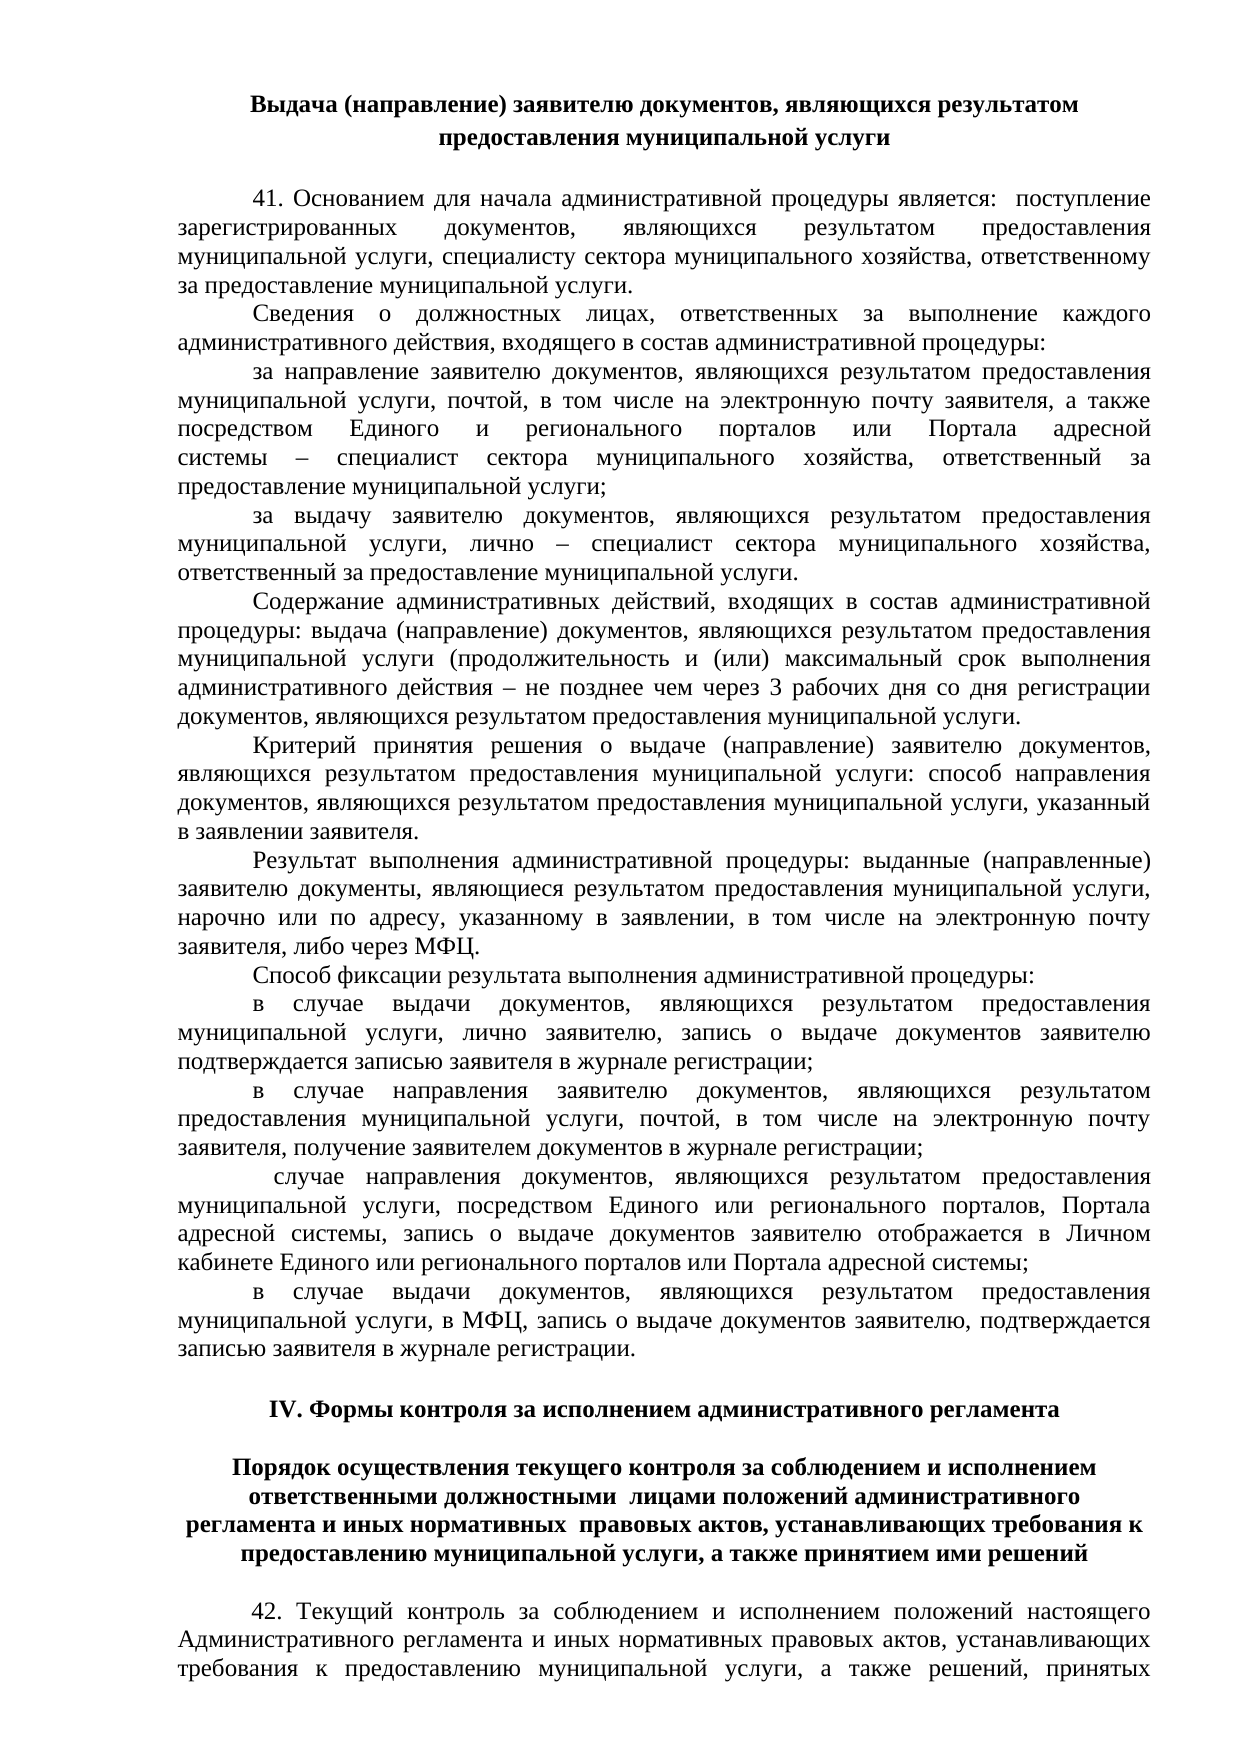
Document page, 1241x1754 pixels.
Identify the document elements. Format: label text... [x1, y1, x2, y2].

text Порядок осуществления текущего контроля за соблюдением и исполнением [177, 1452, 1152, 1481]
text 41. Основанием для начала административной процедуры является: поступление зарегистрированных документов, являющихся результатом предоставления муниципальной услуги, специалисту сектора муниципального хозяйства, ответственному за предоставление муниципальной услуги. [177, 183, 1152, 298]
text Результат выполнения административной процедуры: выданные (направленные) заявителю документы, являющиеся результатом предоставления муниципальной услуги, нарочно или по адресу, указанному в заявлении, в том числе на электронную почту заявителя, либо через МФЦ. [177, 845, 1152, 960]
text Содержание административных действий, входящих в состав административной процедуры: выдача (направление) документов, являющихся результатом предоставления муниципальной услуги (продолжительность и (или) максимальный срок выполнения административного действия – не позднее чем через 3 рабочих дня со дня регистрации документов, являющихся результатом предоставления муниципальной услуги. [177, 586, 1152, 730]
text ответственными должностными лицами положений административного [177, 1481, 1152, 1509]
text Способ фиксации результата выполнения административной процедуры: [177, 960, 1152, 988]
text IV. Формы контроля за исполнением административного регламента [177, 1394, 1152, 1423]
text в случае выдачи документов, являющихся результатом предоставления муниципальной услуги, лично заявителю, запись о выдаче документов заявителю подтверждается записью заявителя в журнале регистрации; [177, 988, 1152, 1075]
text за выдачу заявителю документов, являющихся результатом предоставления муниципальной услуги, лично – специалист сектора муниципального хозяйства, ответственный за предоставление муниципальной услуги. [177, 500, 1152, 586]
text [177, 1596, 1152, 1682]
text Критерий принятия решения о выдаче (направление) заявителю документов, являющихся результатом предоставления муниципальной услуги: способ направления документов, являющихся результатом предоставления муниципальной услуги, указанный в заявлении заявителя. [177, 730, 1152, 845]
text случае направления документов, являющихся результатом предоставления муниципальной услуги, посредством Единого или регионального порталов, Портала адресной системы, запись о выдаче документов заявителю отображается в Личном кабинете Единого или регионального порталов или Портала адресной системы; [177, 1161, 1152, 1276]
list предоставления муниципальной услуги [177, 122, 1152, 150]
text Сведения о должностных лицах, ответственных за выполнение каждого административного действия, входящего в состав административной процедуры: [177, 298, 1152, 356]
text в случае выдачи документов, являющихся результатом предоставления муниципальной услуги, в МФЦ, запись о выдаче документов заявителю, подтверждается записью заявителя в журнале регистрации. [177, 1276, 1152, 1362]
text в случае направления заявителю документов, являющихся результатом предоставления муниципальной услуги, почтой, в том числе на электронную почту заявителя, получение заявителем документов в журнале регистрации; [177, 1075, 1152, 1161]
text регламента и иных нормативных правовых актов, устанавливающих требования к предоставлению муниципальной услуги, а также принятием ими решений [177, 1509, 1152, 1567]
list Выдача (направление) заявителю документов, являющихся результатом [177, 89, 1152, 117]
text за направление заявителю документов, являющихся результатом предоставления муниципальной услуги, почтой, в том числе на электронную почту заявителя, а также посредством Единого и регионального порталов или Портала адресной системы – специалист сектора муниципального хозяйства, ответственный за предоставление муниципальной услуги; [177, 356, 1152, 500]
